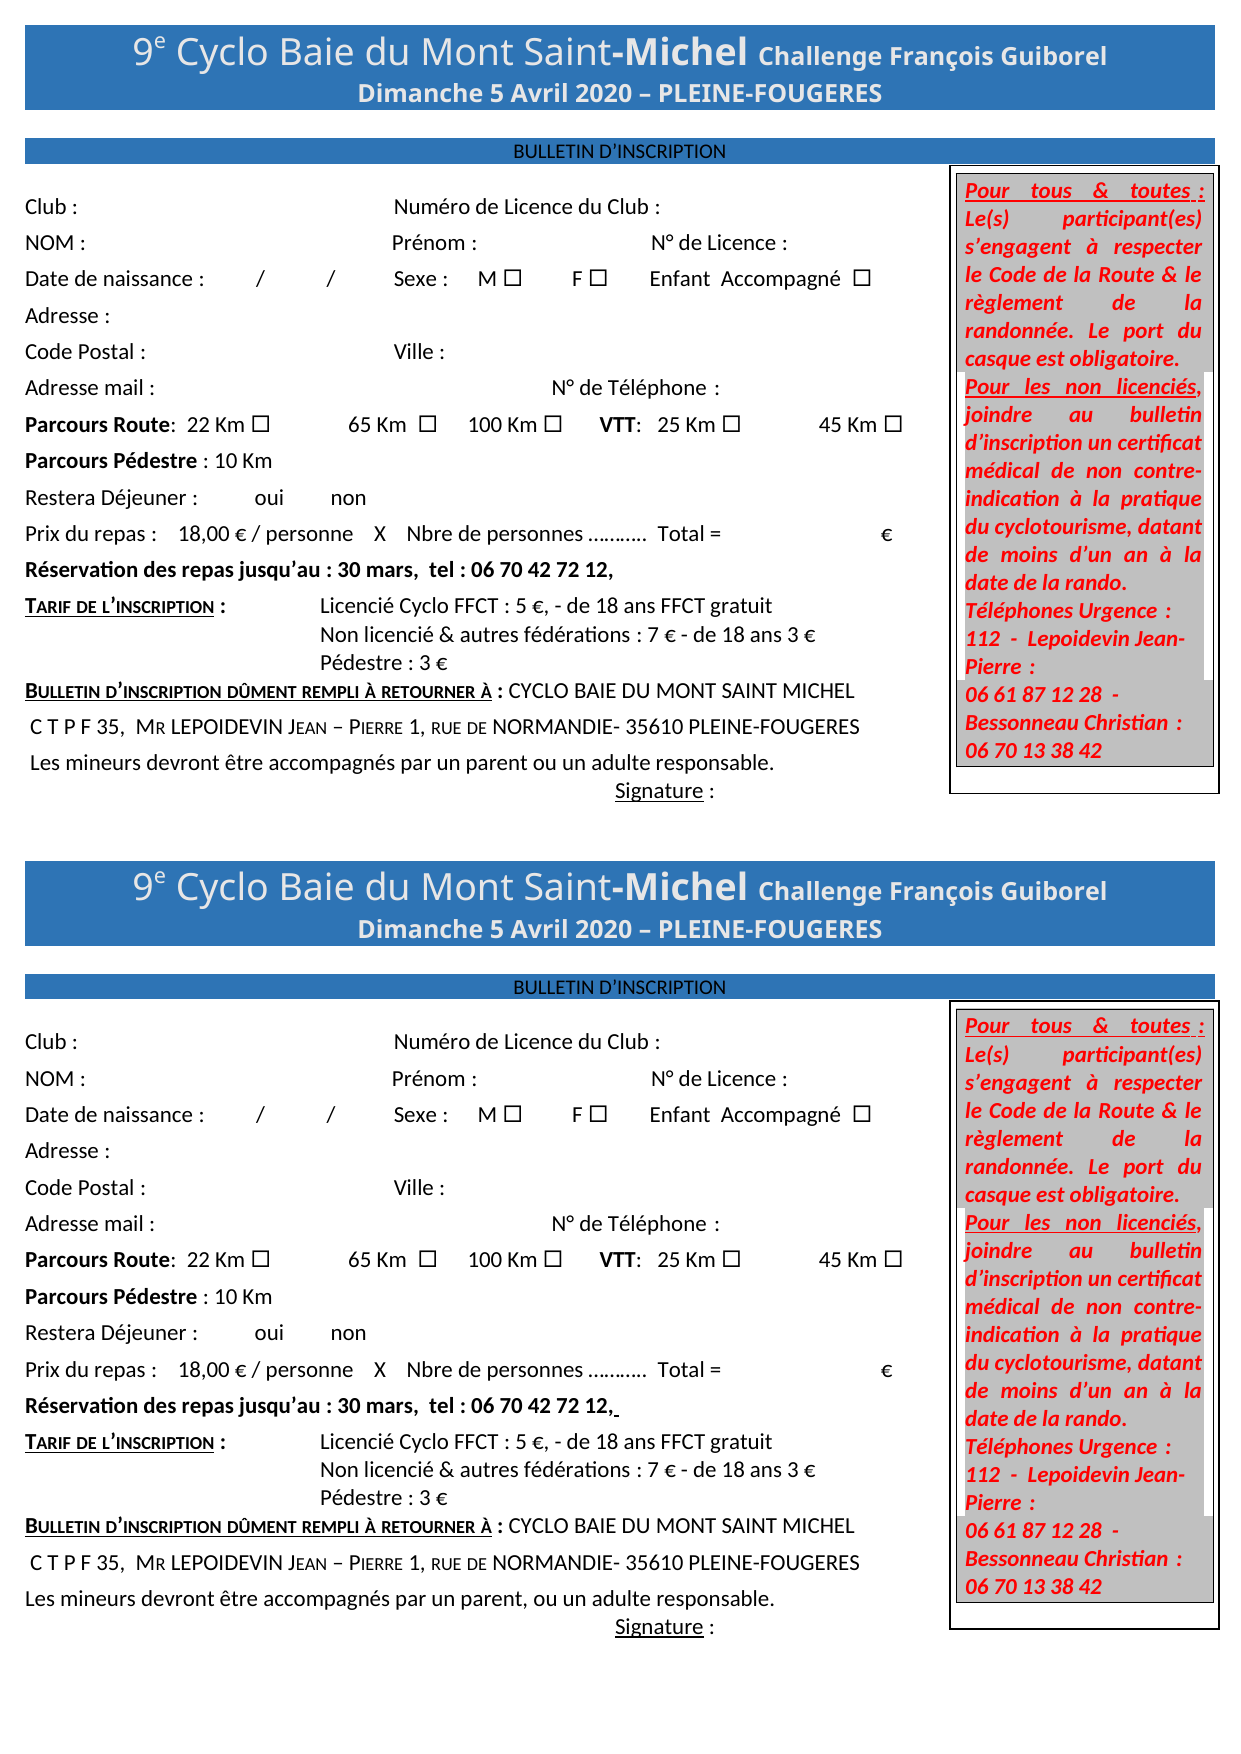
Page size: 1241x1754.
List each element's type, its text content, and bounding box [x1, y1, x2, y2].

text Signature : [541, 776, 1215, 804]
text Les mineurs devront être accompagnés par un parent, ou un adulte responsable. [25, 1584, 949, 1612]
text Dimanche 5 Avril 2020 – PLEINE-FOUGERES [25, 76, 1215, 110]
text Date de naissance : / / Sexe : M F Enfant Accompagné [25, 1100, 949, 1128]
text Non licencié & autres fédérations : 7 € - de 18 ans 3 € [25, 1455, 949, 1483]
text Adresse : [25, 1137, 949, 1164]
text Bulletin d’inscription dûment rempli à retourner à : CYCLO BAIE DU MONT SAINT MICHEL [25, 1511, 949, 1539]
text Prix du repas : 18,00 € / personne X Nbre de personnes ……….. Total = € [25, 519, 949, 547]
text Bulletin d’inscription dûment rempli à retourner à : CYCLO BAIE DU MONT SAINT MICHEL [25, 676, 949, 704]
text Parcours Pédestre : 10 Km [25, 446, 949, 474]
text Code Postal : Ville : [25, 337, 949, 365]
text Tarif de l’inscription : Licencié Cyclo FFCT : 5 €, - de 18 ans FFCT gratuit [25, 1427, 949, 1455]
text Réservation des repas jusqu’au : 30 mars, tel : 06 70 42 72 12, [25, 555, 949, 583]
text Dimanche 5 Avril 2020 – PLEINE-FOUGERES [25, 912, 1215, 946]
text Date de naissance : / / Sexe : M F Enfant Accompagné [25, 264, 949, 292]
text Parcours Route: 22 Km 65 Km 100 Km VTT: 25 Km 45 Km [25, 410, 949, 438]
text Club : Numéro de Licence du Club : [25, 192, 949, 220]
text Restera Déjeuner : oui non [25, 483, 949, 511]
text 9e Cyclo Baie du Mont Saint-Michel Challenge François Guiborel [25, 25, 1215, 76]
text C T P F 35, Mr LEPOIDEVIN Jean – Pierre 1, rue de NORMANDIE- 35610 PLEINE-FOUGERES [25, 1548, 949, 1576]
text Parcours Route: 22 Km 65 Km 100 Km VTT: 25 Km 45 Km [25, 1246, 949, 1274]
text BULLETIN D’INSCRIPTION [25, 138, 1215, 164]
text Adresse : [25, 301, 949, 329]
text Non licencié & autres fédérations : 7 € - de 18 ans 3 € [25, 620, 949, 648]
text Restera Déjeuner : oui non [25, 1318, 949, 1346]
text NOM : Prénom : N° de Licence : [25, 1064, 949, 1092]
text Adresse mail : N° de Téléphone : [25, 1209, 949, 1237]
text Adresse mail : N° de Téléphone : [25, 373, 949, 402]
text BULLETIN D’INSCRIPTION [25, 974, 1215, 999]
text Réservation des repas jusqu’au : 30 mars, tel : 06 70 42 72 12, [25, 1391, 949, 1419]
text NOM : Prénom : N° de Licence : [25, 228, 949, 256]
text Pédestre : 3 € [25, 648, 949, 676]
text Les mineurs devront être accompagnés par un parent ou un adulte responsable. [25, 748, 949, 776]
text Prix du repas : 18,00 € / personne X Nbre de personnes ……….. Total = € [25, 1355, 949, 1383]
text Pédestre : 3 € [25, 1483, 949, 1511]
text Signature : [541, 1612, 1215, 1640]
text C T P F 35, Mr LEPOIDEVIN Jean – Pierre 1, rue de NORMANDIE- 35610 PLEINE-FOUGERES [25, 712, 949, 740]
text Club : Numéro de Licence du Club : [25, 1027, 949, 1056]
text Tarif de l’inscription : Licencié Cyclo FFCT : 5 €, - de 18 ans FFCT gratuit [25, 592, 949, 620]
text 9e Cyclo Baie du Mont Saint-Michel Challenge François Guiborel [25, 861, 1215, 912]
text Parcours Pédestre : 10 Km [25, 1282, 949, 1310]
text Code Postal : Ville : [25, 1173, 949, 1201]
